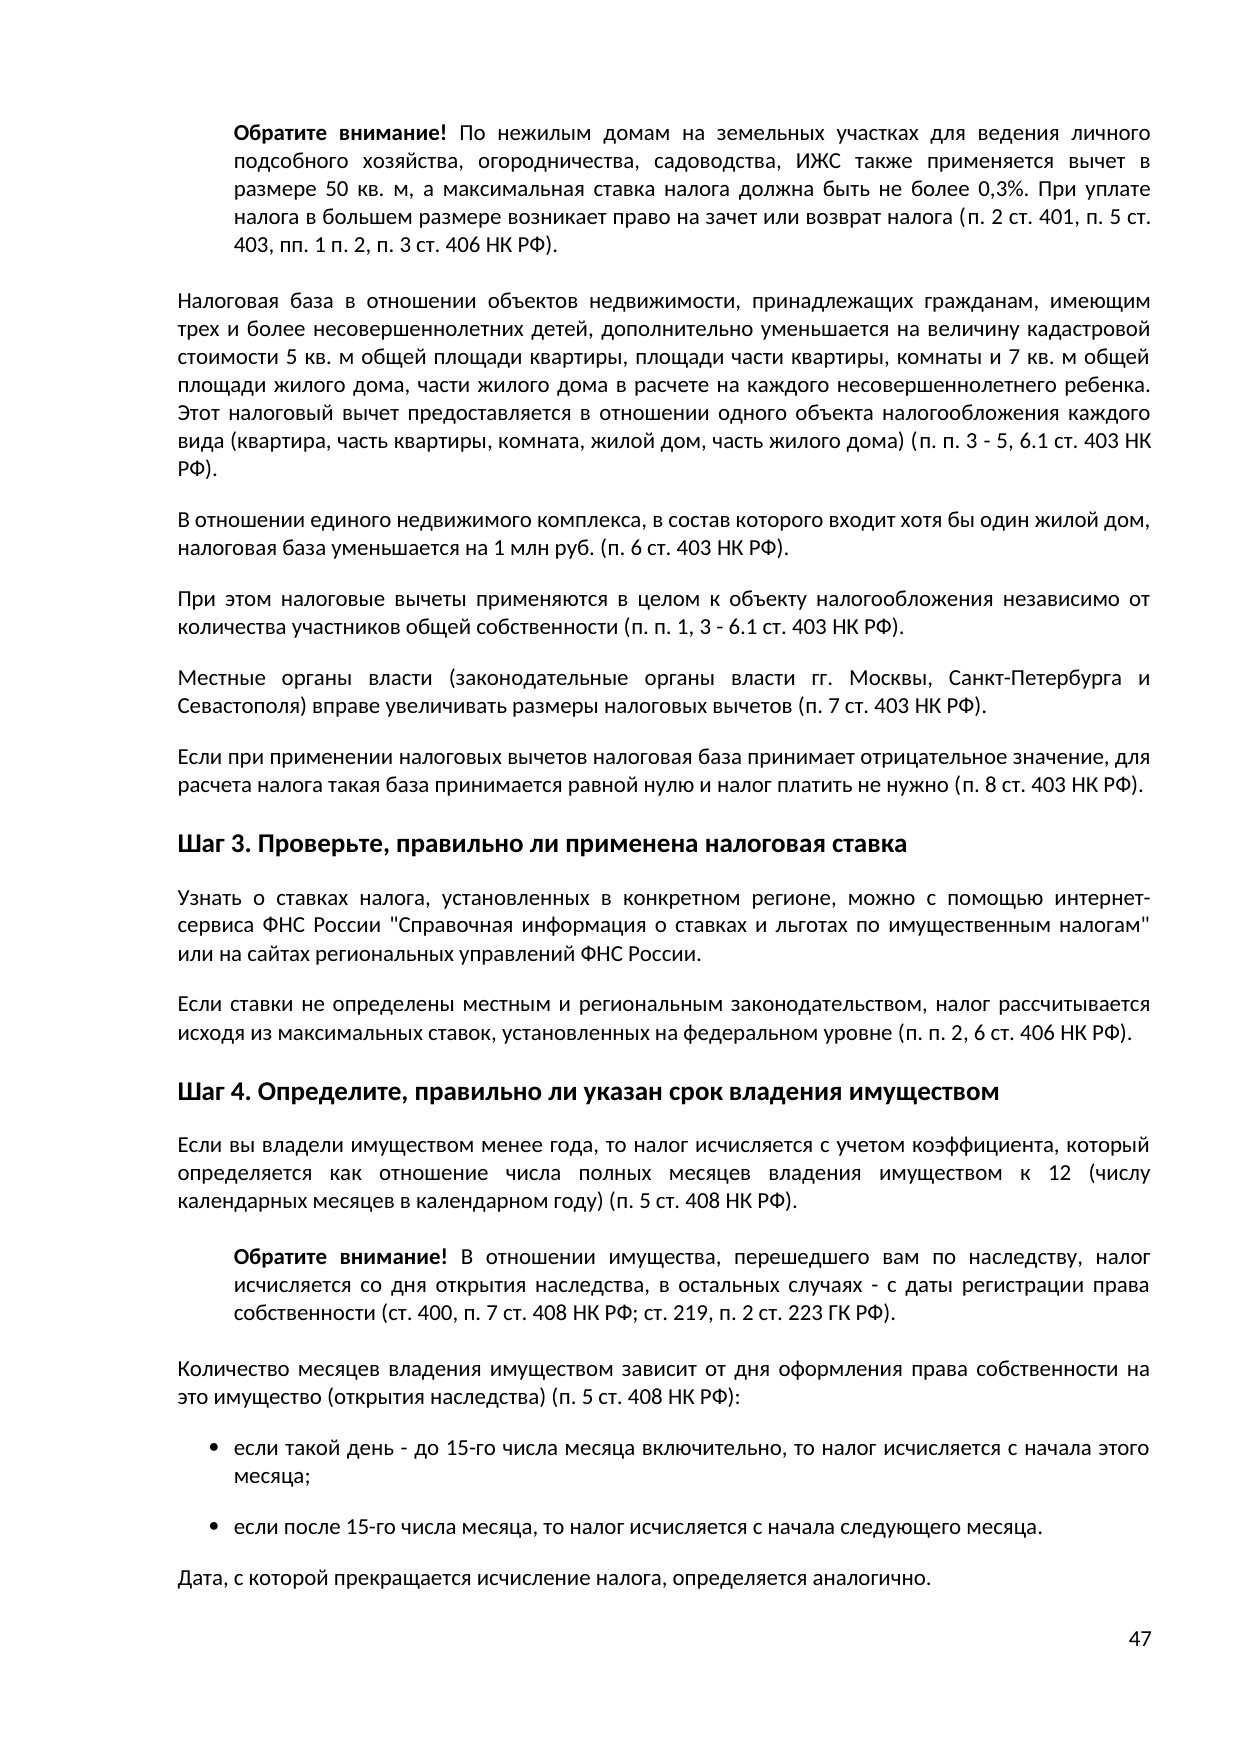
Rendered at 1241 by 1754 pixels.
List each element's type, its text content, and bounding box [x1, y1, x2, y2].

list если после 15-го числа месяца, то налог исчисляется с начала следующего месяца. [210, 1512, 1152, 1540]
text Местные органы власти (законодательные органы власти гг. Москвы, Санкт-Петербурга и Севастополя) вправе увеличивать размеры налоговых вычетов (п. 7 ст. 403 НК РФ). [177, 663, 1152, 719]
text Шаг 3. Проверьте, правильно ли применена налоговая ставка [177, 827, 1152, 860]
text Если ставки не определены местным и региональным законодательством, налог рассчитывается исходя из максимальных ставок, установленных на федеральном уровне (п. п. 2, 6 ст. 406 НК РФ). [177, 989, 1152, 1046]
text В отношении единого недвижимого комплекса, в состав которого входит хотя бы один жилой дом, налоговая база уменьшается на 1 млн руб. (п. 6 ст. 403 НК РФ). [177, 506, 1152, 562]
text Шаг 4. Определите, правильно ли указан срок владения имуществом [177, 1074, 1152, 1107]
text Узнать о ставках налога, установленных в конкретном регионе, можно с помощью интернет-сервиса ФНС России "Справочная информация о ставках и льготах по имущественным налогам" или на сайтах региональных управлений ФНС России. [177, 883, 1152, 967]
text Налоговая база в отношении объектов недвижимости, принадлежащих гражданам, имеющим трех и более несовершеннолетних детей, дополнительно уменьшается на величину кадастровой стоимости 5 кв. м общей площади квартиры, площади части квартиры, комнаты и 7 кв. м общей площади жилого дома, части жилого дома в расчете на каждого несовершеннолетнего ребенка. Этот налоговый вычет предоставляется в отношении одного объекта налогообложения каждого вида (квартира, часть квартиры, комната, жилой дом, часть жилого дома) (п. п. 3 - 5, 6.1 ст. 403 НК РФ). [177, 286, 1152, 483]
text Обратите внимание! В отношении имущества, перешедшего вам по наследству, налог исчисляется со дня открытия наследства, в остальных случаях - с даты регистрации права собственности (ст. 400, п. 7 ст. 408 НК РФ; ст. 219, п. 2 ст. 223 ГК РФ). [233, 1242, 1152, 1326]
text Дата, с которой прекращается исчисление налога, определяется аналогично. [177, 1563, 1152, 1591]
text Количество месяцев владения имуществом зависит от дня оформления права собственности на это имущество (открытия наследства) (п. 5 ст. 408 НК РФ): [177, 1354, 1152, 1410]
list если такой день - до 15-го числа месяца включительно, то налог исчисляется с начала этого месяца; [210, 1433, 1152, 1489]
text При этом налоговые вычеты применяются в целом к объекту налогообложения независимо от количества участников общей собственности (п. п. 1, 3 - 6.1 ст. 403 НК РФ). [177, 584, 1152, 641]
text Если при применении налоговых вычетов налоговая база принимает отрицательное значение, для расчета налога такая база принимается равной нулю и налог платить не нужно (п. 8 ст. 403 НК РФ). [177, 742, 1152, 798]
text Обратите внимание! По нежилым домам на земельных участках для ведения личного подсобного хозяйства, огородничества, садоводства, ИЖС также применяется вычет в размере 50 кв. м, а максимальная ставка налога должна быть не более 0,3%. При уплате налога в большем размере возникает право на зачет или возврат налога (п. 2 ст. 401, п. 5 ст. 403, пп. 1 п. 2, п. 3 ст. 406 НК РФ). [233, 118, 1152, 258]
text Если вы владели имуществом менее года, то налог исчисляется с учетом коэффициента, который определяется как отношение числа полных месяцев владения имуществом к 12 (числу календарных месяцев в календарном году) (п. 5 ст. 408 НК РФ). [177, 1130, 1152, 1214]
